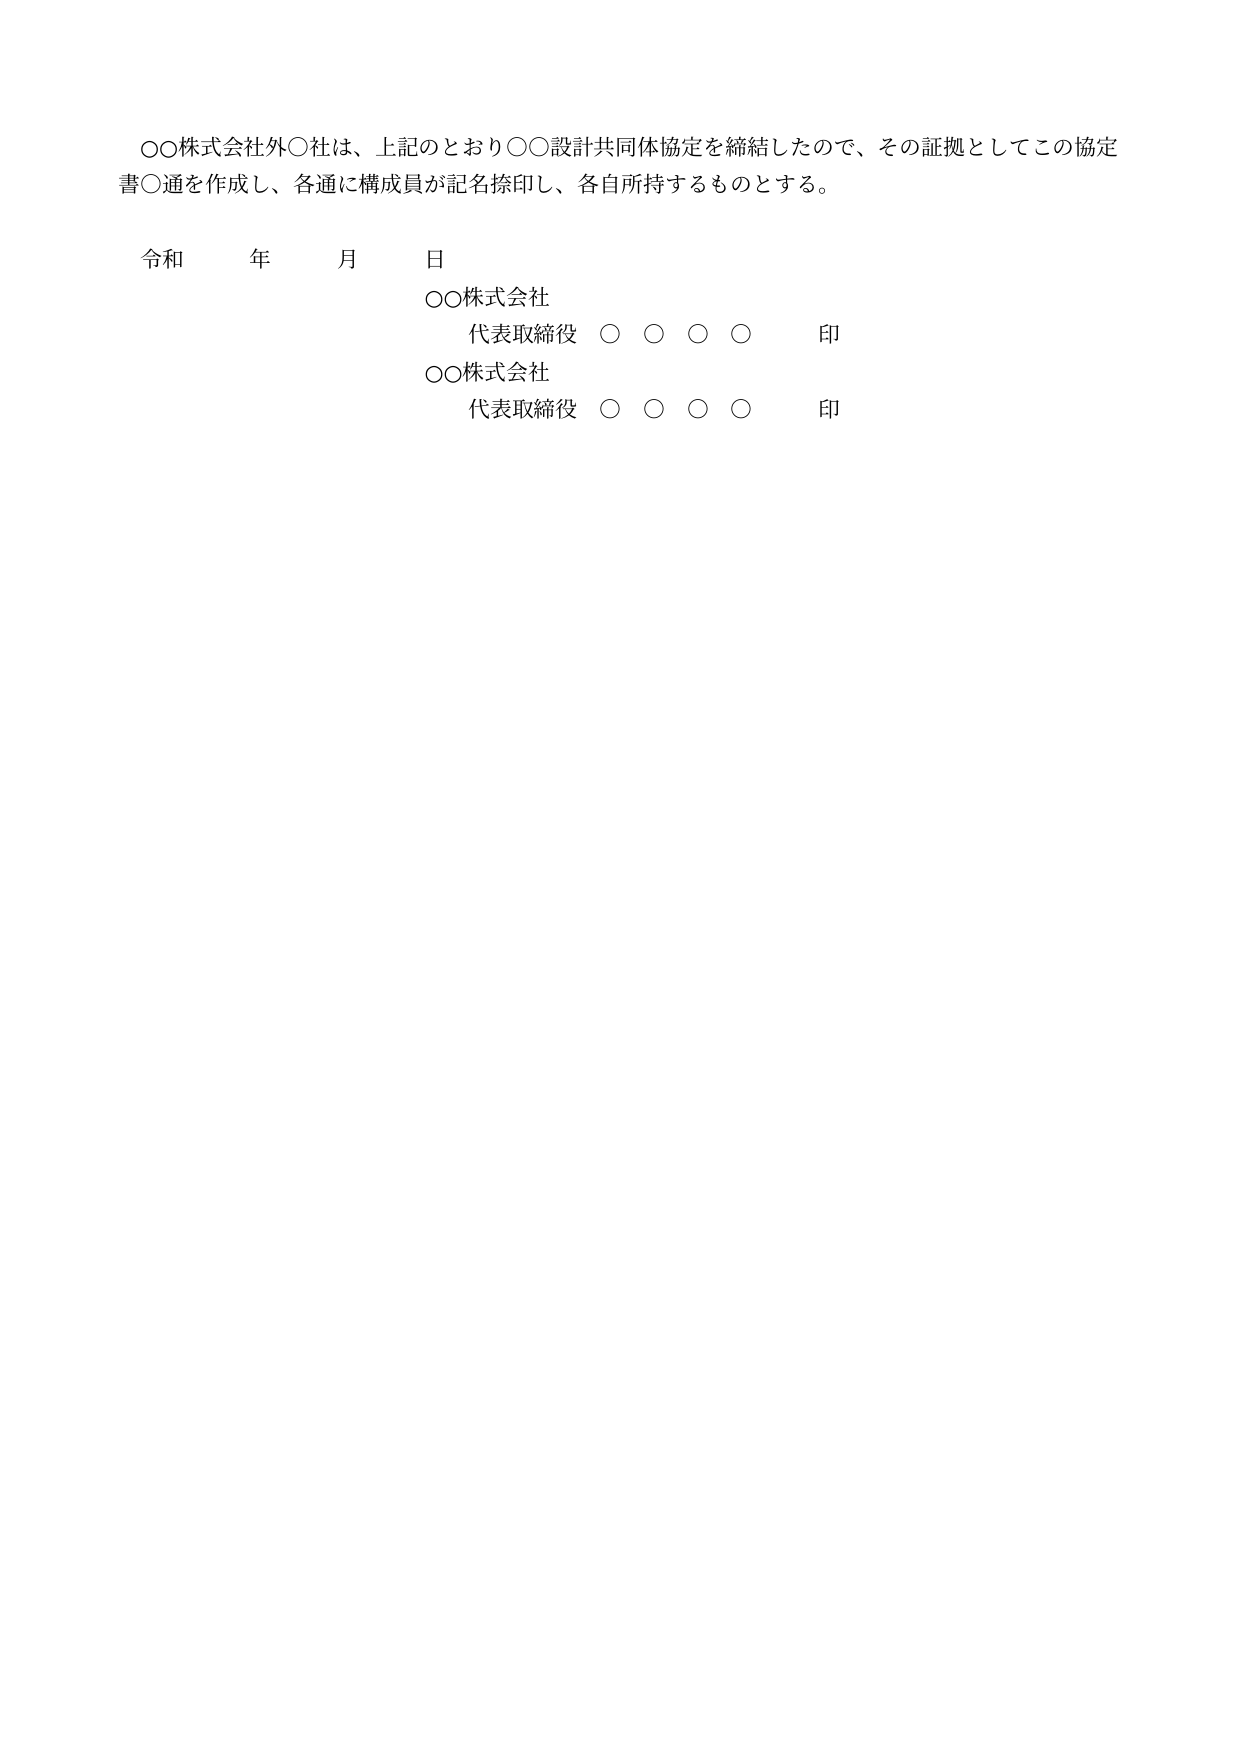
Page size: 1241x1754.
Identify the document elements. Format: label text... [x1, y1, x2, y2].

text ○○株式会社 [118, 277, 1122, 314]
text 令和 年 月 日 [118, 239, 1122, 277]
text 代表取締役 ○ ○ ○ ○ 印 [118, 314, 1122, 352]
text ○○株式会社外○社は、上記のとおり○○設計共同体協定を締結したので、その証拠としてこの協定書○通を作成し、各通に構成員が記名捺印し、各自所持するものとする。 [118, 127, 1122, 202]
text 代表取締役 ○ ○ ○ ○ 印 [118, 389, 1122, 427]
text ○○株式会社 [118, 352, 1122, 389]
